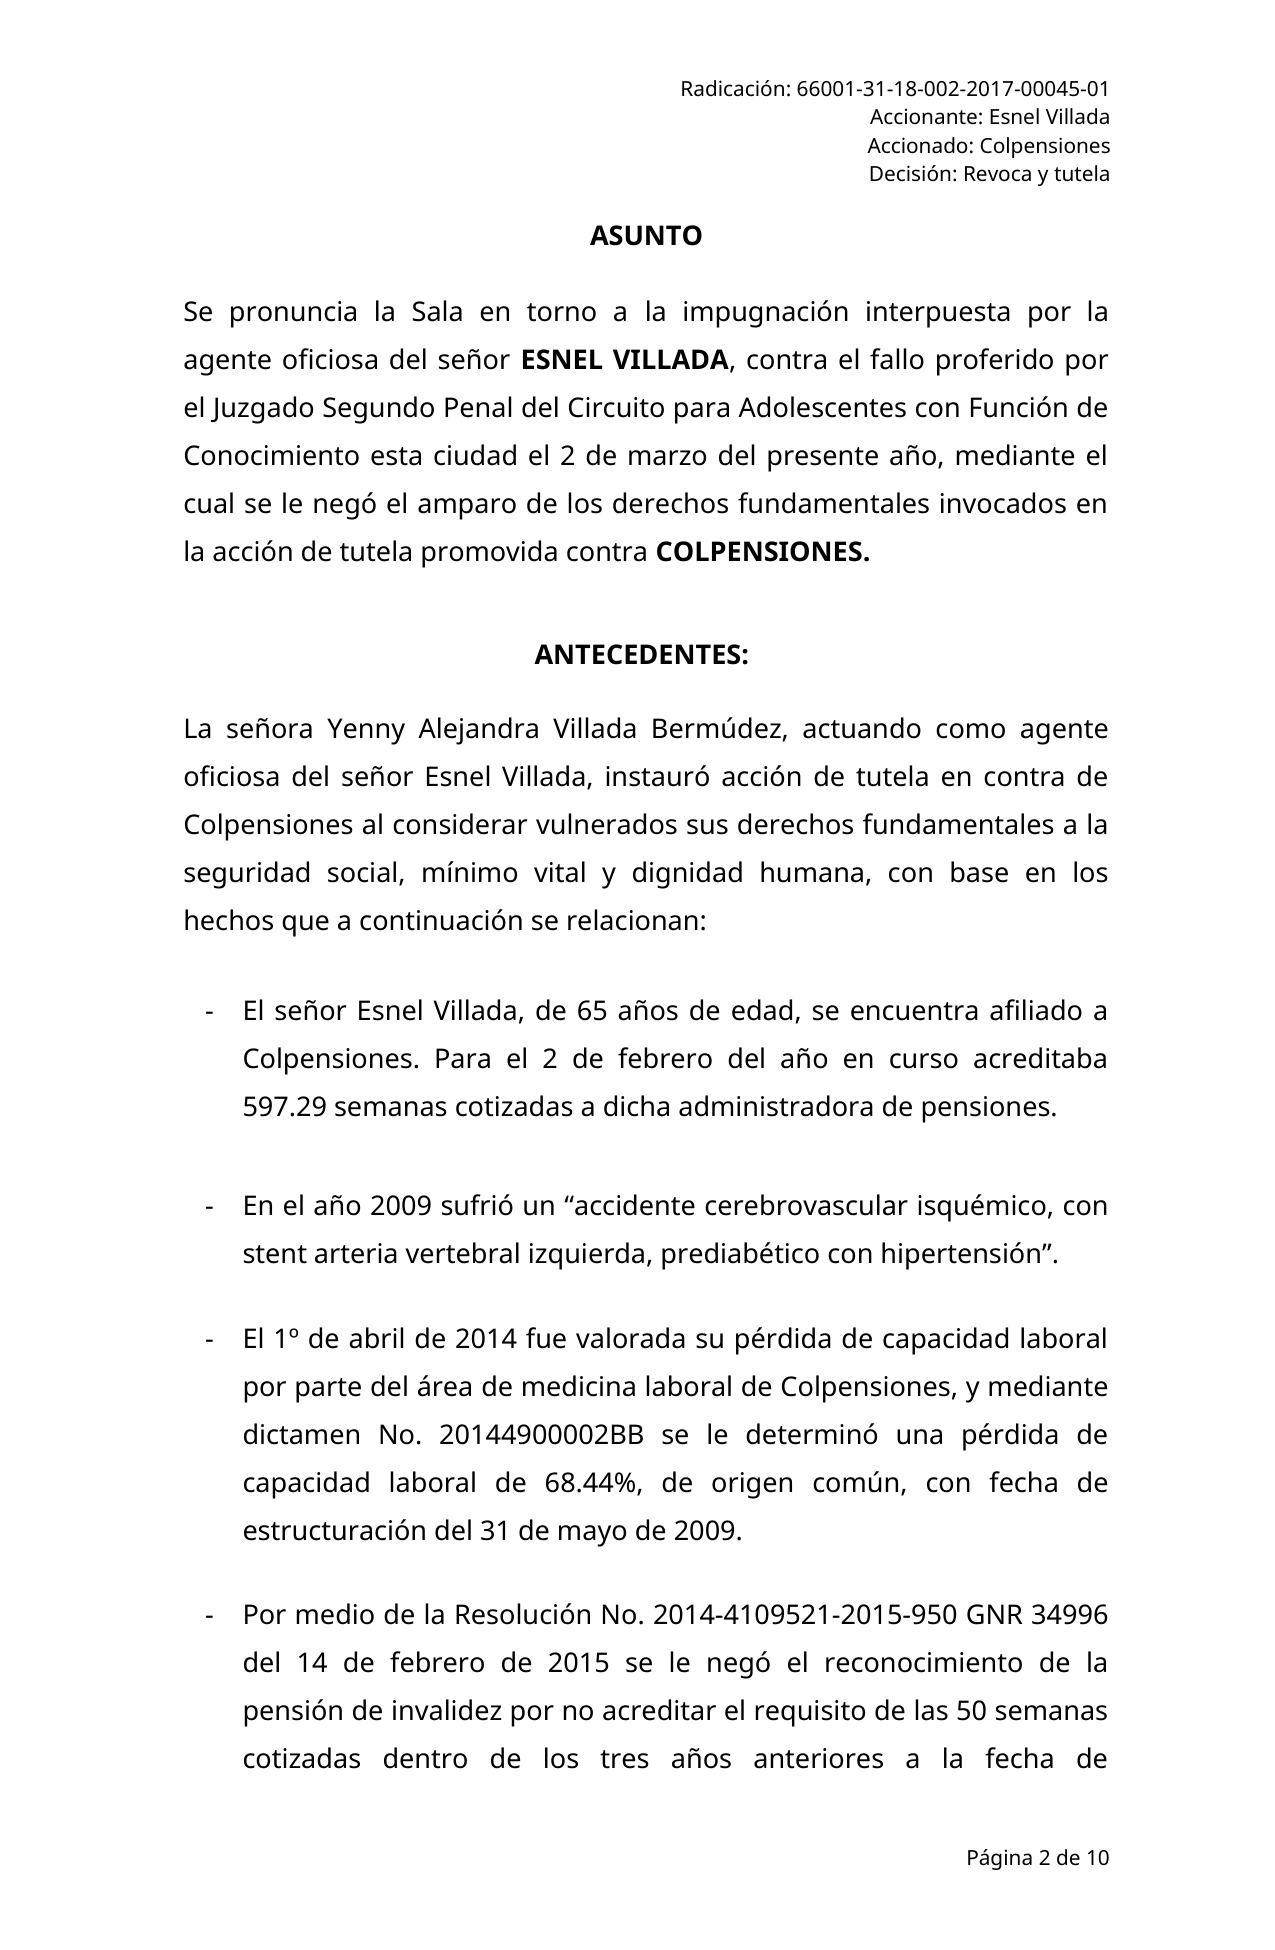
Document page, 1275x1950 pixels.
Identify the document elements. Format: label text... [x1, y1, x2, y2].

text ANTECEDENTES: [183, 636, 1100, 672]
list El 1º de abril de 2014 fue valorada su pérdida de capacidad laboral por parte del área de medicina laboral de Colpensiones, y mediante dictamen No. 20144900002BB se le determinó una pérdida de capacidad laboral de 68.44%, de origen común, con fecha de estructuración del 31 de mayo de 2009. [205, 1319, 1109, 1548]
list El señor Esnel Villada, de 65 años de edad, se encuentra afiliado a Colpensiones. Para el 2 de febrero del año en curso acreditaba 597.29 semanas cotizadas a dicha administradora de pensiones. [205, 991, 1109, 1124]
text La señora Yenny Alejandra Villada Bermúdez, actuando como agente oficiosa del señor Esnel Villada, instauró acción de tutela en contra de Colpensiones al considerar vulnerados sus derechos fundamentales a la seguridad social, mínimo vital y dignidad humana, con base en los hechos que a continuación se relacionan: [183, 709, 1109, 938]
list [205, 1596, 1109, 1776]
text ASUNTO [183, 216, 1109, 253]
text Se pronuncia la Sala en torno a la impugnación interpuesta por la agente oficiosa del señor ESNEL VILLADA, contra el fallo proferido por el Juzgado Segundo Penal del Circuito para Adolescentes con Función de Conocimiento esta ciudad el 2 de marzo del presente año, mediante el cual se le negó el amparo de los derechos fundamentales invocados en la acción de tutela promovida contra COLPENSIONES. [183, 293, 1109, 569]
list En el año 2009 sufrió un “accidente cerebrovascular isquémico, con stent arteria vertebral izquierda, prediabético con hipertensión”. [205, 1187, 1109, 1271]
